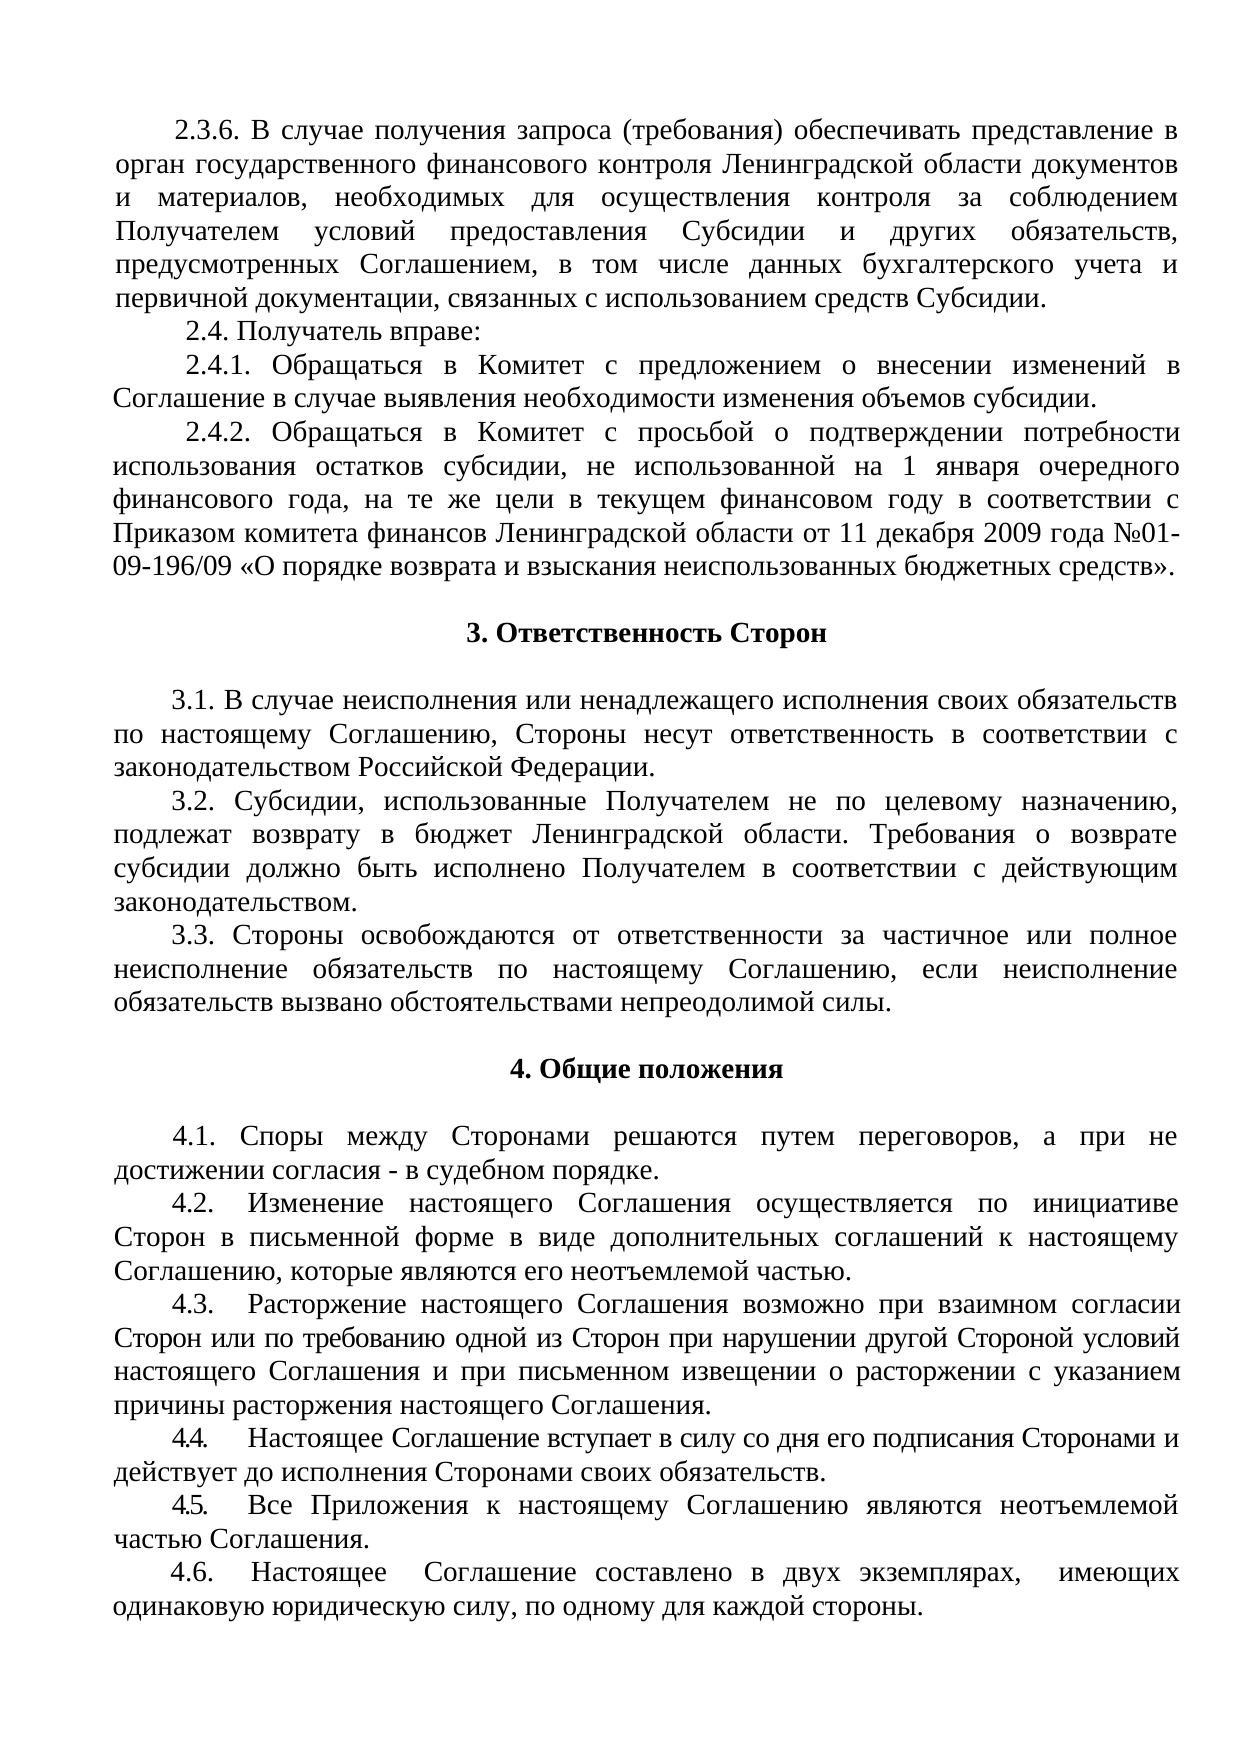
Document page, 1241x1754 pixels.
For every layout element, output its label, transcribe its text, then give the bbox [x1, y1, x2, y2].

text 2.4.2. Обращаться в Комитет с просьбой о подтверждении потребности использования остатков субсидии, не использованной на 1 января очередного финансового года, на те же цели в текущем финансовом году в соответствии с Приказом комитета финансов Ленинградской области от 11 декабря 2009 года №01-09-196/09 «О порядке возврата и взыскания неиспользованных бюджетных средств». [112, 414, 1181, 582]
text 3.3. Стороны освобождаются от ответственности за частичное или полное неисполнение обязательств по настоящему Соглашению, если неисполнение обязательств вызвано обстоятельствами непреодолимой силы. [113, 917, 1179, 1018]
text 2.4.1. Обращаться в Комитет с предложением о внесении изменений в Соглашение в случае выявления необходимости изменения объемов субсидии. [112, 347, 1181, 414]
text 2.4. Получатель вправе: [112, 313, 1181, 347]
text 4.6. Настоящее Соглашение составлено в двух экземплярах, имеющих одинаковую юридическую силу, по одному для каждой стороны. [112, 1554, 1181, 1622]
text 2.3.6. В случае получения запроса (требования) обеспечивать представление в орган государственного финансового контроля Ленинградской области документов и материалов, необходимых для осуществления контроля за соблюдением Получателем условий предоставления Субсидии и других обязательств, предусмотренных Соглашением, в том числе данных бухгалтерского учета и первичной документации, связанных с использованием средств Субсидии. [115, 112, 1179, 313]
text 4.1. Споры между Сторонами решаются путем переговоров, а при не достижении согласия - в судебном порядке. [114, 1118, 1179, 1186]
text 4. Общие положения [112, 1051, 1181, 1085]
text 3. Ответственность Сторон [112, 615, 1181, 649]
text 3.2. Субсидии, использованные Получателем не по целевому назначению, подлежат возврату в бюджет Ленинградской области. Требования о возврате субсидии должно быть исполнено Получателем в соответствии с действующим законодательством. [113, 783, 1179, 917]
list Все Приложения к настоящему Соглашению являются неотъемлемой частью Соглашения. [114, 1487, 1179, 1554]
list Изменение настоящего Соглашения осуществляется по инициативе Сторон в письменной форме в виде дополнительных соглашений к настоящему Соглашению, которые являются его неотъемлемой частью. [114, 1186, 1180, 1286]
list Расторжение настоящего Соглашения возможно при взаимном согласии Сторон или по требованию одной из Сторон при нарушении другой Стороной условий настоящего Соглашения и при письменном извещении о расторжении с указанием причины расторжения настоящего Соглашения. [114, 1286, 1181, 1420]
list Настоящее Соглашение вступает в силу со дня его подписания Сторонами и действует до исполнения Сторонами своих обязательств. [114, 1420, 1179, 1487]
text 3.1. B случае неисполнения или ненадлежащего исполнения своих обязательств по настоящему Соглашению, Стороны несут ответственность в соответствии с законодательством Российской Федерации. [113, 682, 1179, 783]
